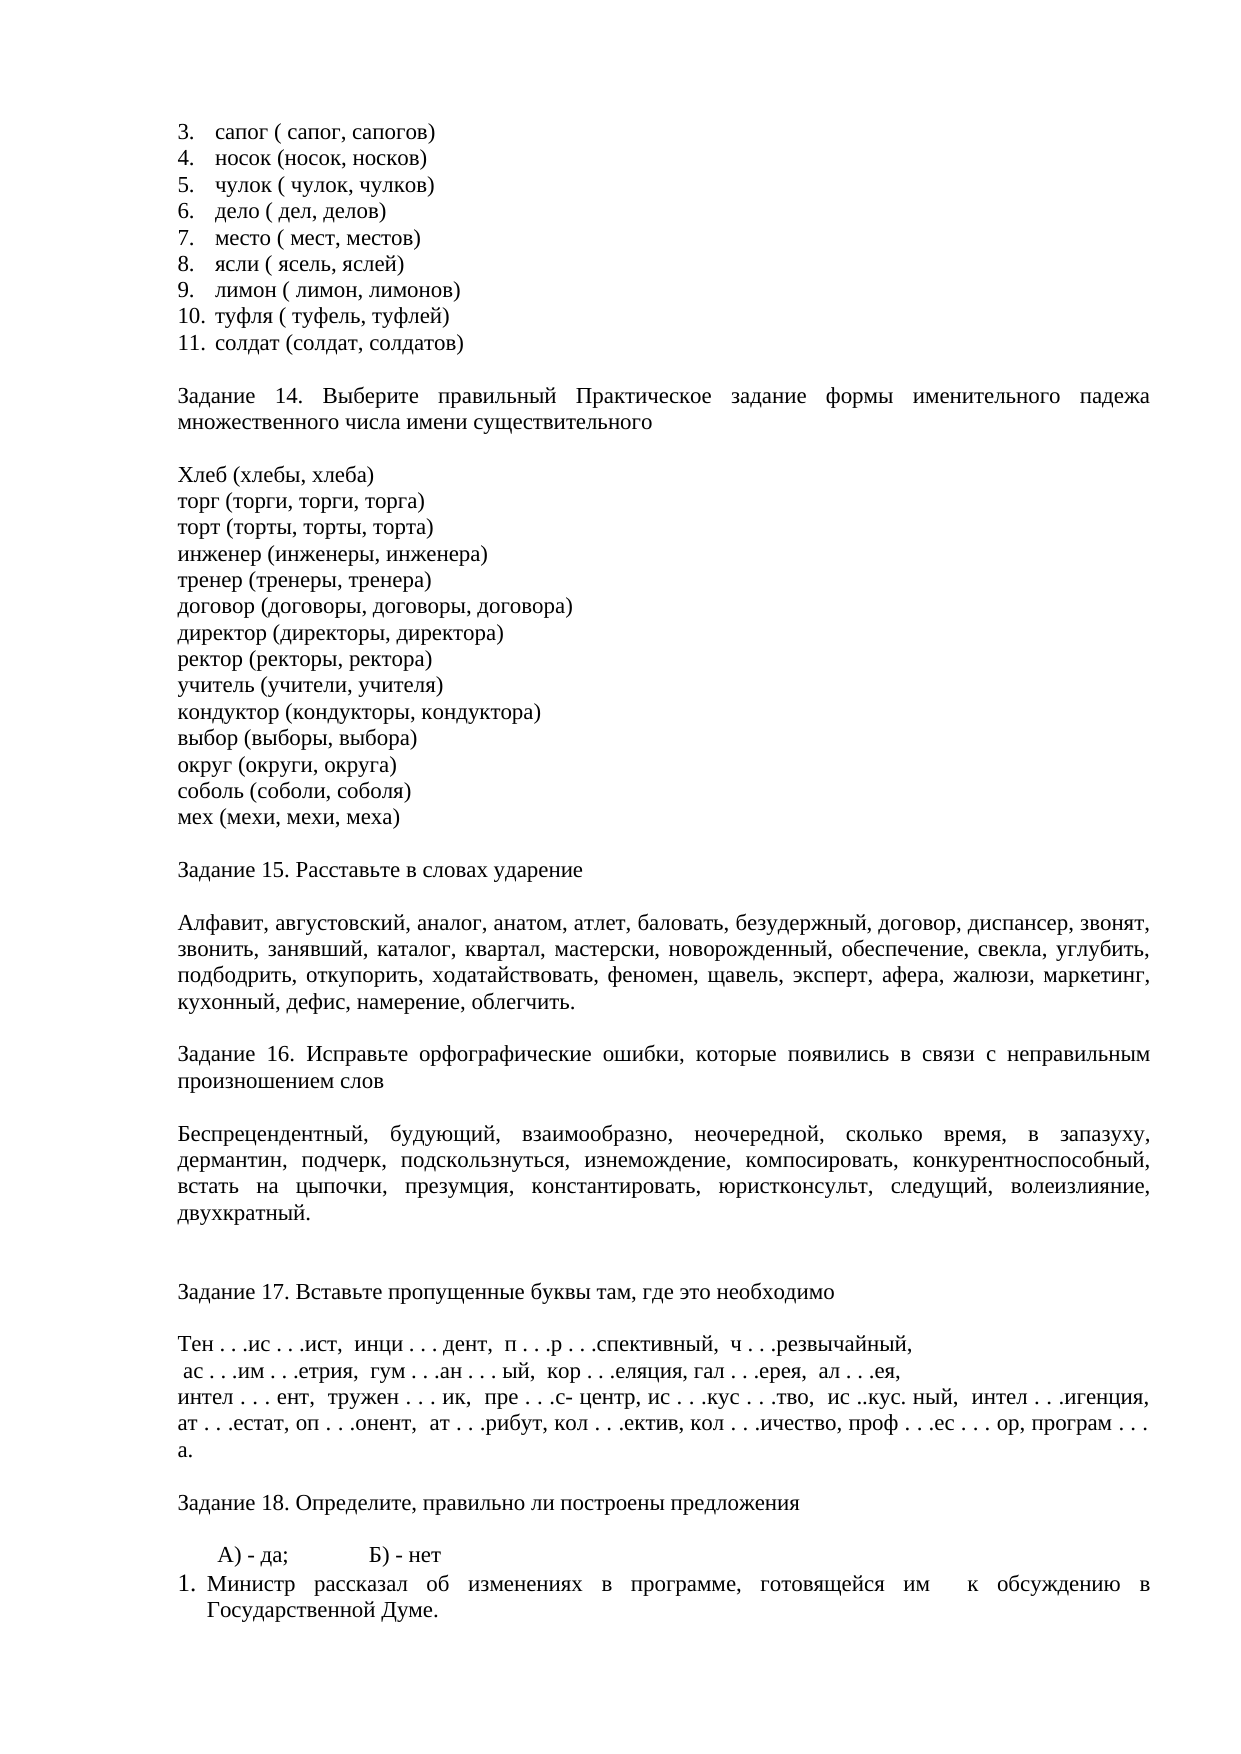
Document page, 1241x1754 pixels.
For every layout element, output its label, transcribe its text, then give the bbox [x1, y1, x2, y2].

text торг (торги, торги, торга) [177, 487, 1152, 513]
list чулок ( чулок, чулков) [177, 171, 1152, 197]
text тренер (тренеры, тренера) [177, 566, 1152, 592]
text учитель (учители, учителя) [177, 672, 1152, 698]
text ас . . .им . . .етрия, гум . . .ан . . . ый, кор . . .еляция, гал . . .ерея, ал . . .ея, [177, 1357, 1152, 1383]
text выбор (выборы, выбора) [177, 724, 1152, 751]
text интел . . . ент, тружен . . . ик, пре . . .с- центр, ис . . .кус . . .тво, ис ..кус. ный, интел . . .игенция, ат . . .естат, оп . . .онент, ат . . .рибут, кол . . .ектив, кол . . .ичество, проф . . .ес . . . ор, програм . . . а. [177, 1383, 1152, 1462]
list носок (носок, носков) [177, 144, 1152, 171]
text инженер (инженеры, инженера) [177, 540, 1152, 566]
list лимон ( лимон, лимонов) [177, 276, 1152, 303]
list дело ( дел, делов) [177, 197, 1152, 223]
text кондуктор (кондукторы, кондуктора) [177, 698, 1152, 724]
text Хлеб (хлебы, хлеба) [177, 461, 1152, 487]
text Задание 18. Определите, правильно ли построены предложения [177, 1488, 1152, 1515]
text А) - да; Б) - нет [177, 1541, 1152, 1568]
text округ (округи, округа) [177, 751, 1152, 777]
list сапог ( сапог, сапогов) [177, 118, 1152, 144]
list ясли ( ясель, яслей) [177, 250, 1152, 276]
list Министр рассказал об изменениях в программе, готовящейся им к обсуждению в Государственной Думе. [177, 1568, 1152, 1623]
text Беспрецендентный, будующий, взаимообразно, неочередной, сколько время, в запазуху, дермантин, подчерк, подскользнуться, изнемождение, компосировать, конкурентноспособный, встать на цыпочки, презумция, константировать, юристконсульт, следущий, волеизлияние, двухкратный. [177, 1119, 1152, 1225]
text Тен . . .ис . . .ист, инци . . . дент, п . . .р . . .спективный, ч . . .резвычайный, [177, 1330, 1152, 1357]
list туфля ( туфель, туфлей) [177, 303, 1152, 329]
text Задание 14. Выберите правильный Практическое задание формы именительного падежа множественного числа имени существительного [177, 382, 1152, 434]
text мех (мехи, мехи, меха) [177, 803, 1152, 830]
text торт (торты, торты, торта) [177, 513, 1152, 540]
text Алфавит, августовский, аналог, анатом, атлет, баловать, безудержный, договор, диспансер, звонят, звонить, занявший, каталог, квартал, мастерски, новорожденный, обеспечение, свекла, углубить, подбодрить, откупорить, ходатайствовать, феномен, щавель, эксперт, афера, жалюзи, маркетинг, кухонный, дефис, намерение, облегчить. [177, 909, 1152, 1014]
text директор (директоры, директора) [177, 619, 1152, 645]
text Задание 16. Исправьте орфографические ошибки, которые появились в связи с неправильным произношением слов [177, 1041, 1152, 1093]
text ректор (ректоры, ректора) [177, 645, 1152, 672]
list солдат (солдат, солдатов) [177, 329, 1152, 355]
list место ( мест, местов) [177, 223, 1152, 250]
text Задание 15. Расставьте в словах ударение [177, 856, 1152, 882]
text соболь (соболи, соболя) [177, 777, 1152, 803]
text Задание 17. Вставьте пропущенные буквы там, где это необходимо [177, 1278, 1152, 1304]
text договор (договоры, договоры, договора) [177, 592, 1152, 619]
